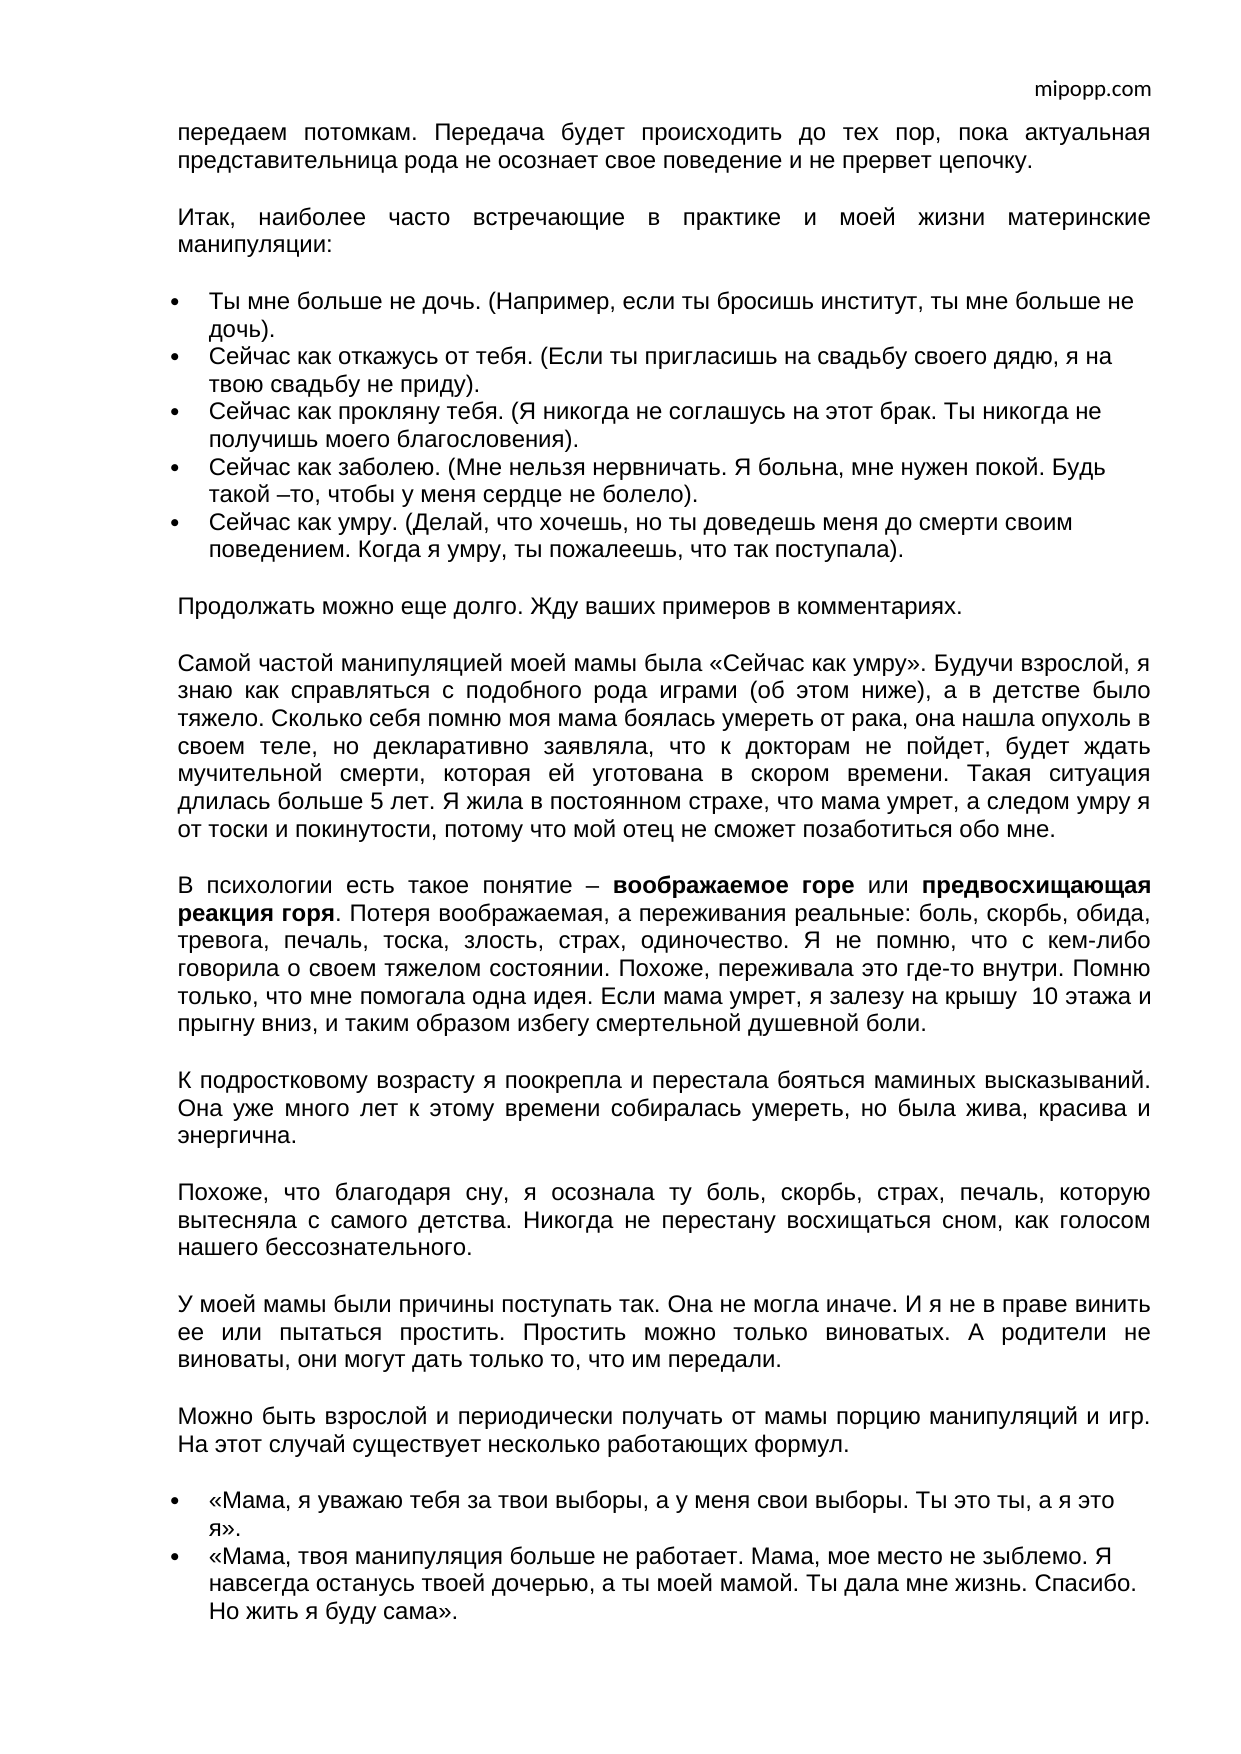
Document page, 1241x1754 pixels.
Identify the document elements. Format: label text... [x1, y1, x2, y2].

text К подростковому возрасту я поокрепла и перестала бояться маминых высказываний. Она уже много лет к этому времени собиралась умереть, но была жива, красива и энергична. [177, 1066, 1152, 1149]
text У моей мамы были причины поступать так. Она не могла иначе. И я не в праве винить ее или пытаться простить. Простить можно только виноватых. А родители не виноваты, они могут дать только то, что им передали. [177, 1290, 1152, 1373]
text Можно быть взрослой и периодически получать от мамы порцию манипуляций и игр. На этот случай существует несколько работающих формул. [177, 1402, 1152, 1457]
text Продолжать можно еще долго. Жду ваших примеров в комментариях. [177, 592, 1152, 620]
list Сейчас как умру. (Делай, что хочешь, но ты доведешь меня до смерти своим поведением. Когда я умру, ты пожалеешь, что так поступала). [171, 508, 1152, 563]
text Итак, наиболее часто встречающие в практике и моей жизни материнские манипуляции: [177, 202, 1152, 258]
list Сейчас как откажусь от тебя. (Если ты пригласишь на свадьбу своего дядю, я на твою свадьбу не приду). [171, 342, 1152, 397]
text Самой частой манипуляцией моей мамы была «Сейчас как умру». Будучи взрослой, я знаю как справляться с подобного рода играми (об этом ниже), а в детстве было тяжело. Сколько себя помню моя мама боялась умереть от рака, она нашла опухоль в своем теле, но декларативно заявляла, что к докторам не пойдет, будет ждать мучительной смерти, которая ей уготована в скором времени. Такая ситуация длилась больше 5 лет. Я жила в постоянном страхе, что мама умрет, а следом умру я от тоски и покинутости, потому что мой отец не сможет позаботиться обо мне. [177, 649, 1152, 842]
list «Мама, твоя манипуляция больше не работает. Мама, мое место не зыблемо. Я навсегда останусь твоей дочерью, а ты моей мамой. Ты дала мне жизнь. Спасибо. Но жить я буду сама». [171, 1542, 1152, 1624]
list Сейчас как прокляну тебя. (Я никогда не соглашусь на этот брак. Ты никогда не получишь моего благословения). [171, 397, 1152, 452]
list Ты мне больше не дочь. (Например, если ты бросишь институт, ты мне больше не дочь). [171, 287, 1152, 342]
list «Мама, я уважаю тебя за твои выборы, а у меня свои выборы. Ты это ты, а я это я». [171, 1486, 1152, 1542]
list Сейчас как заболею. (Мне нельзя нервничать. Я больна, мне нужен покой. Будь такой –то, чтобы у меня сердце не болело). [171, 452, 1152, 508]
text Похоже, что благодаря сну, я осознала ту боль, скорбь, страх, печаль, которую вытесняла с самого детства. Никогда не перестану восхищаться сном, как голосом нашего бессознательного. [177, 1178, 1152, 1261]
text В психологии есть такое понятие – воображаемое горе или предвосхищающая реакция горя. Потеря воображаемая, а переживания реальные: боль, скорбь, обида, тревога, печаль, тоска, злость, страх, одиночество. Я не помню, что с кем-либо говорила о своем тяжелом состоянии. Похоже, переживала это где-то внутри. Помню только, что мне помогала одна идея. Если мама умрет, я залезу на крышу 10 этажа и прыгну вниз, и таким образом избегу смертельной душевной боли. [177, 871, 1152, 1037]
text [177, 118, 1152, 173]
